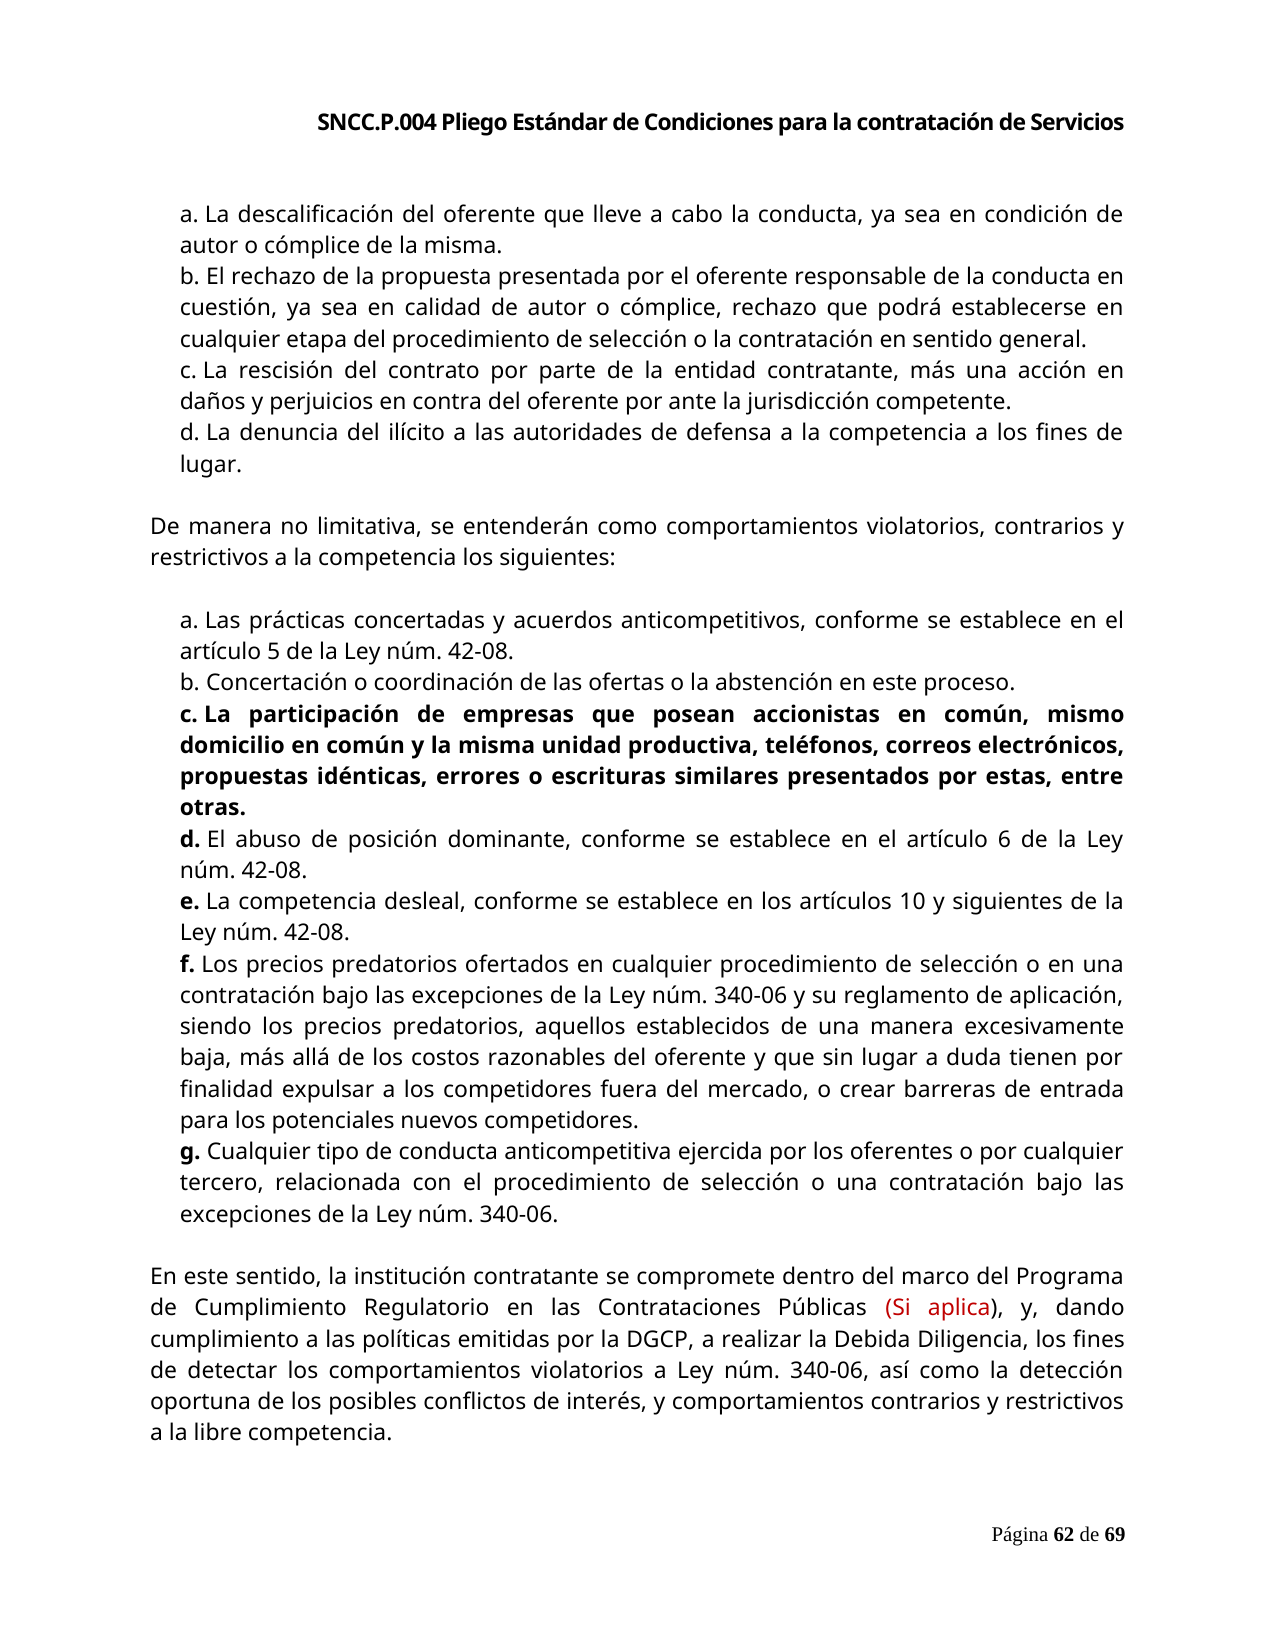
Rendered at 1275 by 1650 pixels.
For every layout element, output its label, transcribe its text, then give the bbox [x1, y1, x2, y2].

list Cualquier tipo de conducta anticompetitiva ejercida por los oferentes o por cualquier tercero, relacionada con el procedimiento de selección o una contratación bajo las excepciones de la Ley núm. 340-06. [179, 1135, 1125, 1229]
list La descalificación del oferente que lleve a cabo la conducta, ya sea en condición de autor o cómplice de la misma. [179, 197, 1125, 260]
list Los precios predatorios ofertados en cualquier procedimiento de selección o en una contratación bajo las excepciones de la Ley núm. 340-06 y su reglamento de aplicación, siendo los precios predatorios, aquellos establecidos de una manera excesivamente baja, más allá de los costos razonables del oferente y que sin lugar a duda tienen por finalidad expulsar a los competidores fuera del mercado, o crear barreras de entrada para los potenciales nuevos competidores. [179, 947, 1125, 1135]
list La rescisión del contrato por parte de la entidad contratante, más una acción en daños y perjuicios en contra del oferente por ante la jurisdicción competente. [179, 354, 1125, 416]
list Las prácticas concertadas y acuerdos anticompetitivos, conforme se establece en el artículo 5 de la Ley núm. 42-08. [179, 604, 1125, 666]
list La denuncia del ilícito a las autoridades de defensa a la competencia a los fines de lugar. [179, 416, 1125, 479]
list El abuso de posición dominante, conforme se establece en el artículo 6 de la Ley núm. 42-08. [179, 822, 1125, 885]
list El rechazo de la propuesta presentada por el oferente responsable de la conducta en cuestión, ya sea en calidad de autor o cómplice, rechazo que podrá establecerse en cualquier etapa del procedimiento de selección o la contratación en sentido general. [179, 260, 1125, 354]
list La competencia desleal, conforme se establece en los artículos 10 y siguientes de la Ley núm. 42-08. [179, 885, 1125, 947]
text En este sentido, la institución contratante se compromete dentro del marco del Programa de Cumplimiento Regulatorio en las Contrataciones Públicas (Si aplica), y, dando cumplimiento a las políticas emitidas por la DGCP, a realizar la Debida Diligencia, los fines de detectar los comportamientos violatorios a Ley núm. 340-06, así como la detección oportuna de los posibles conflictos de interés, y comportamientos contrarios y restrictivos a la libre competencia. [150, 1260, 1125, 1447]
list La participación de empresas que posean accionistas en común, mismo domicilio en común y la misma unidad productiva, teléfonos, correos electrónicos, propuestas idénticas, errores o escrituras similares presentados por estas, entre otras. [179, 697, 1125, 822]
list Concertación o coordinación de las ofertas o la abstención en este proceso. [179, 666, 1125, 697]
text De manera no limitativa, se entenderán como comportamientos violatorios, contrarios y restrictivos a la competencia los siguientes: [150, 510, 1125, 572]
